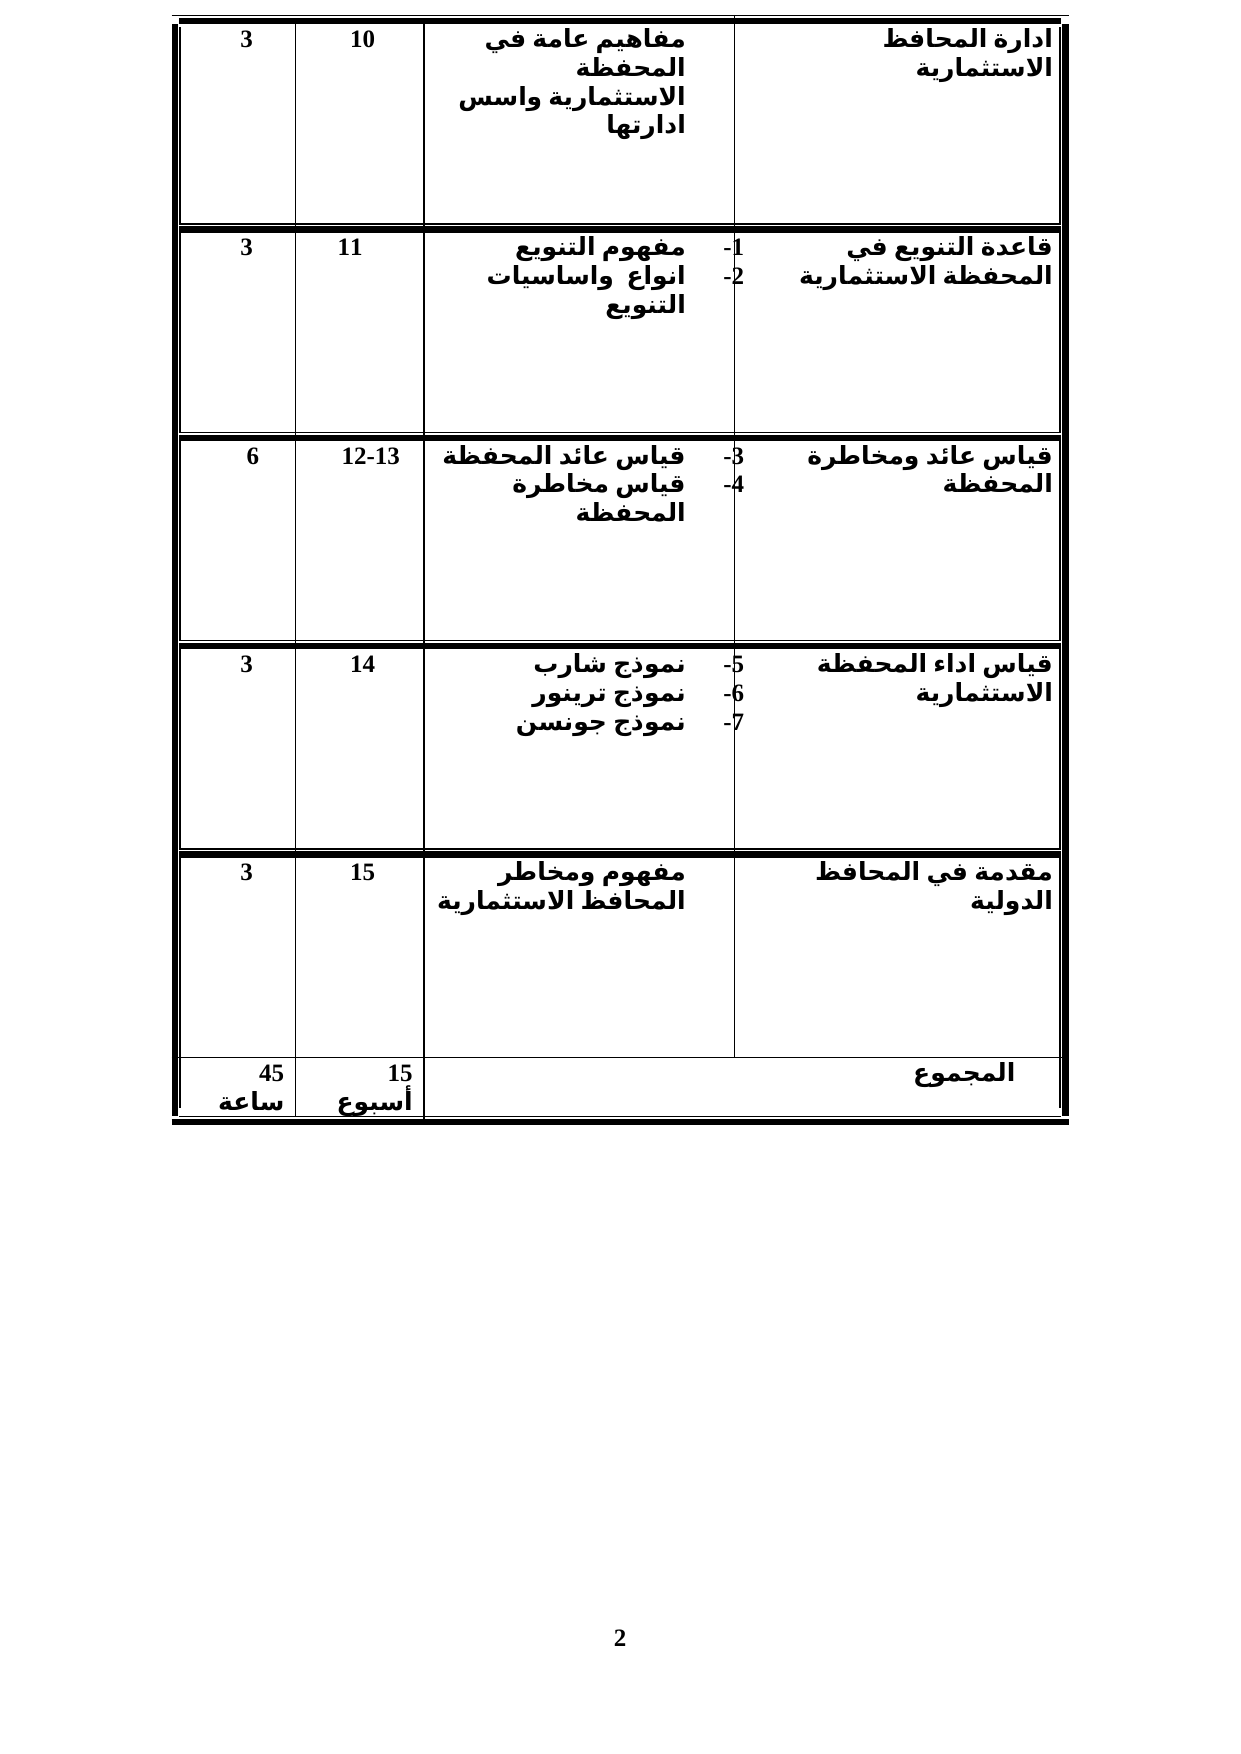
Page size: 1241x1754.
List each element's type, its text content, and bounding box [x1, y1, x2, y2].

table_cell مفهوم التنويع انواع واساسيات التنويع [425, 233, 734, 431]
table_cell نموذج شارب نموذج ترينور نموذج جونسن [425, 649, 734, 848]
table_cell 10 [296, 24, 423, 223]
table_cell قياس اداء المحفظة الاستثمارية [735, 649, 1059, 848]
table_cell 3 [181, 649, 295, 848]
table_cell مقدمة في المحافظ الدولية [735, 858, 1059, 1056]
table_cell 45 ساعة [178, 1058, 295, 1116]
table_cell 3 [181, 858, 295, 1056]
table_cell قياس عائد المحفظة قياس مخاطرة المحفظة [425, 441, 734, 640]
table_cell 6 [181, 441, 295, 640]
table_cell 3 [181, 233, 295, 431]
table_cell قياس عائد ومخاطرة المحفظة [735, 441, 1059, 640]
table_cell 12-13 [296, 441, 423, 640]
table_cell 11 [296, 233, 423, 431]
table_cell 3 [176, 16, 295, 223]
table_cell المجموع [425, 1058, 1062, 1116]
table_cell قاعدة التنويع في المحفظة الاستثمارية [735, 233, 1059, 431]
table_cell مفهوم ومخاطر المحافظ الاستثمارية [425, 858, 734, 1056]
table_cell 15 [296, 858, 423, 1056]
table_cell 14 [296, 649, 423, 848]
table_cell ادارة المحافظ الاستثمارية [735, 16, 1064, 223]
table_cell 15 أسبوع [296, 1058, 423, 1116]
table_cell مفاهيم عامة في المحفظة الاستثمارية واسس ادارتها [425, 24, 734, 223]
